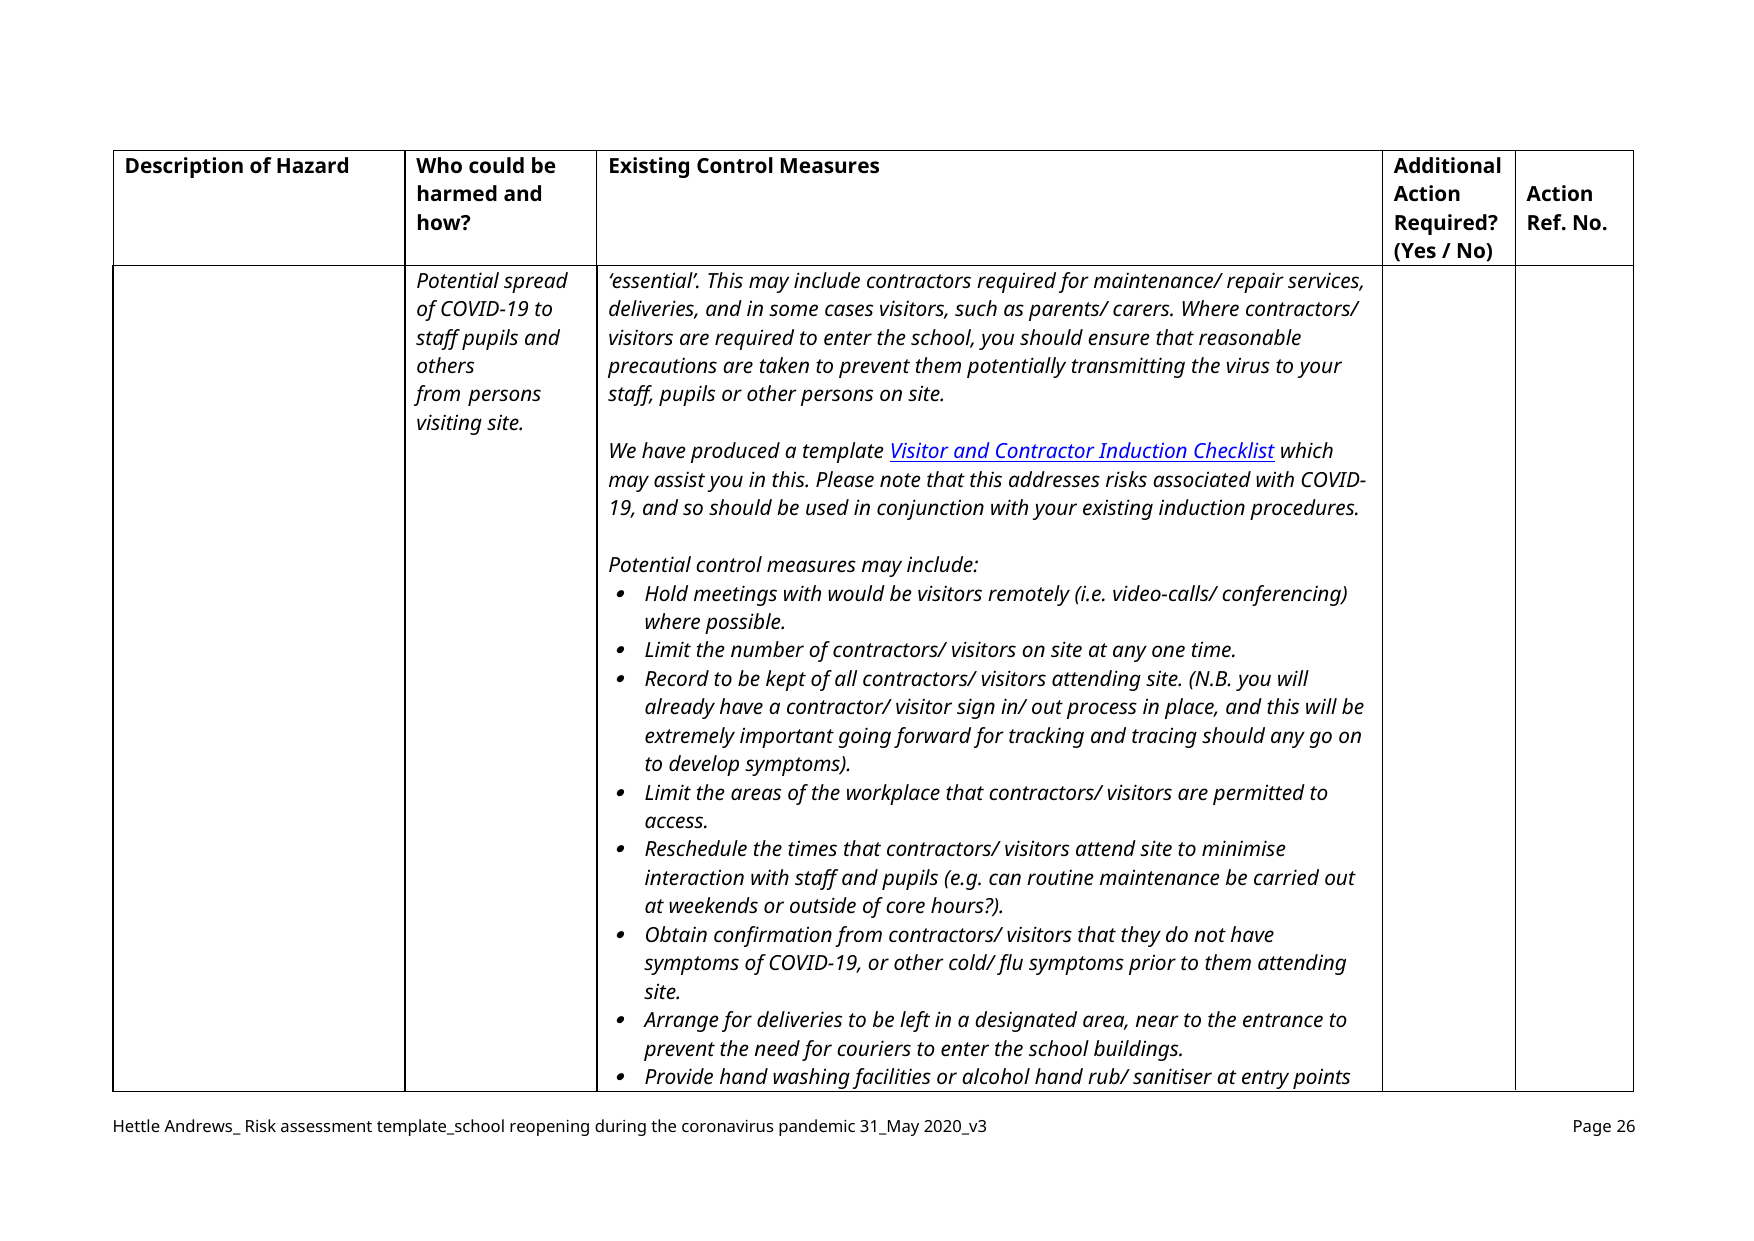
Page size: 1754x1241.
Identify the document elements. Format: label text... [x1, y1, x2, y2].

table_cell [1515, 266, 1633, 1091]
table_header Who could be harmed and how? [406, 151, 596, 265]
table_header Additional Action Required? (Yes / No) [1383, 151, 1515, 265]
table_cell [598, 266, 1382, 1091]
table_header Action Ref. No. [1516, 151, 1633, 265]
table_header Existing Control Measures [597, 151, 1382, 265]
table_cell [406, 266, 596, 1091]
table_header Description of Hazard [114, 151, 404, 265]
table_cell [114, 266, 404, 1091]
table_cell [1383, 266, 1515, 1091]
